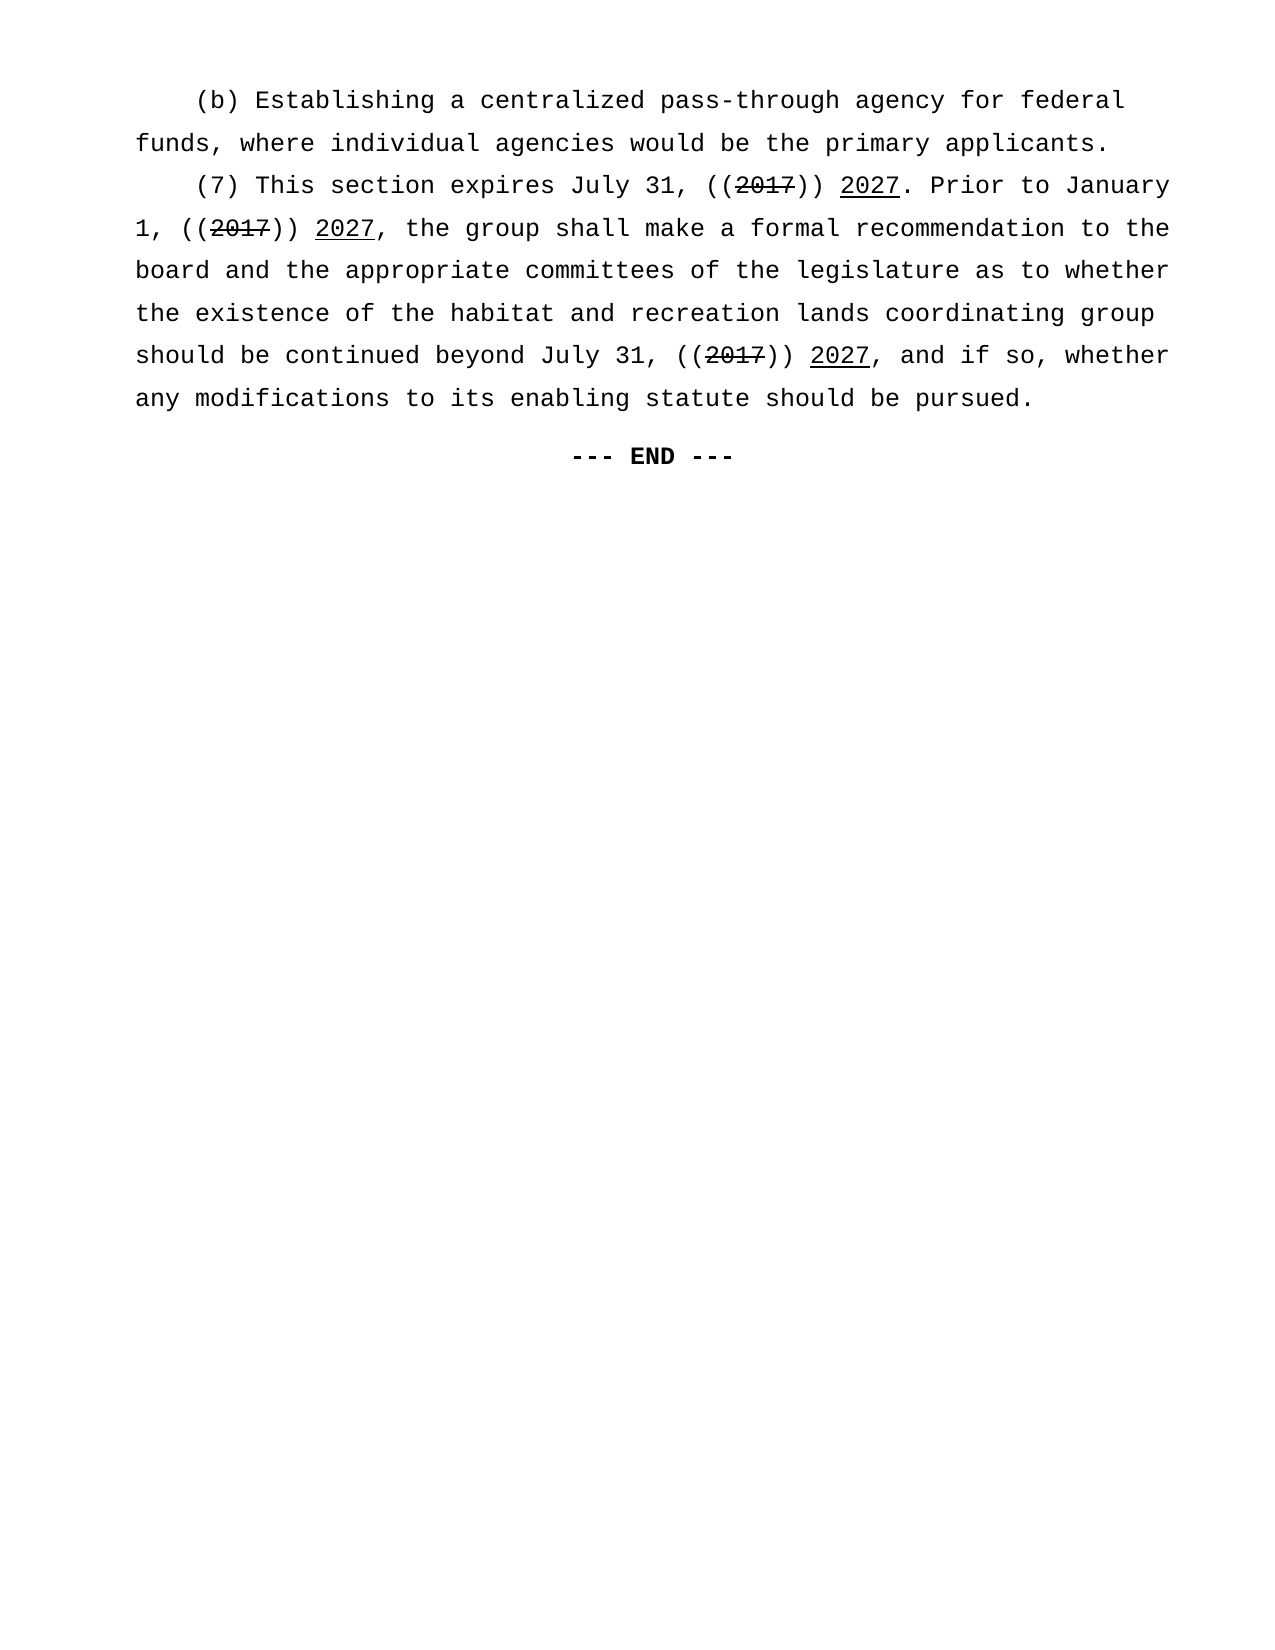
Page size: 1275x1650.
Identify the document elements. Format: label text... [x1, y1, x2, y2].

text (7) This section expires July 31, ((2017)) 2027. Prior to January 1, ((2017)) 2027, the group shall make a formal recommendation to the board and the appropriate committees of the legislature as to whether the existence of the habitat and recreation lands coordinating group should be continued beyond July 31, ((2017)) 2027, and if so, whether any modifications to its enabling statute should be pursued. [135, 160, 1170, 415]
text (b) Establishing a centralized pass-through agency for federal funds, where individual agencies would be the primary applicants. [135, 75, 1170, 160]
text --- END --- [135, 443, 1170, 472]
